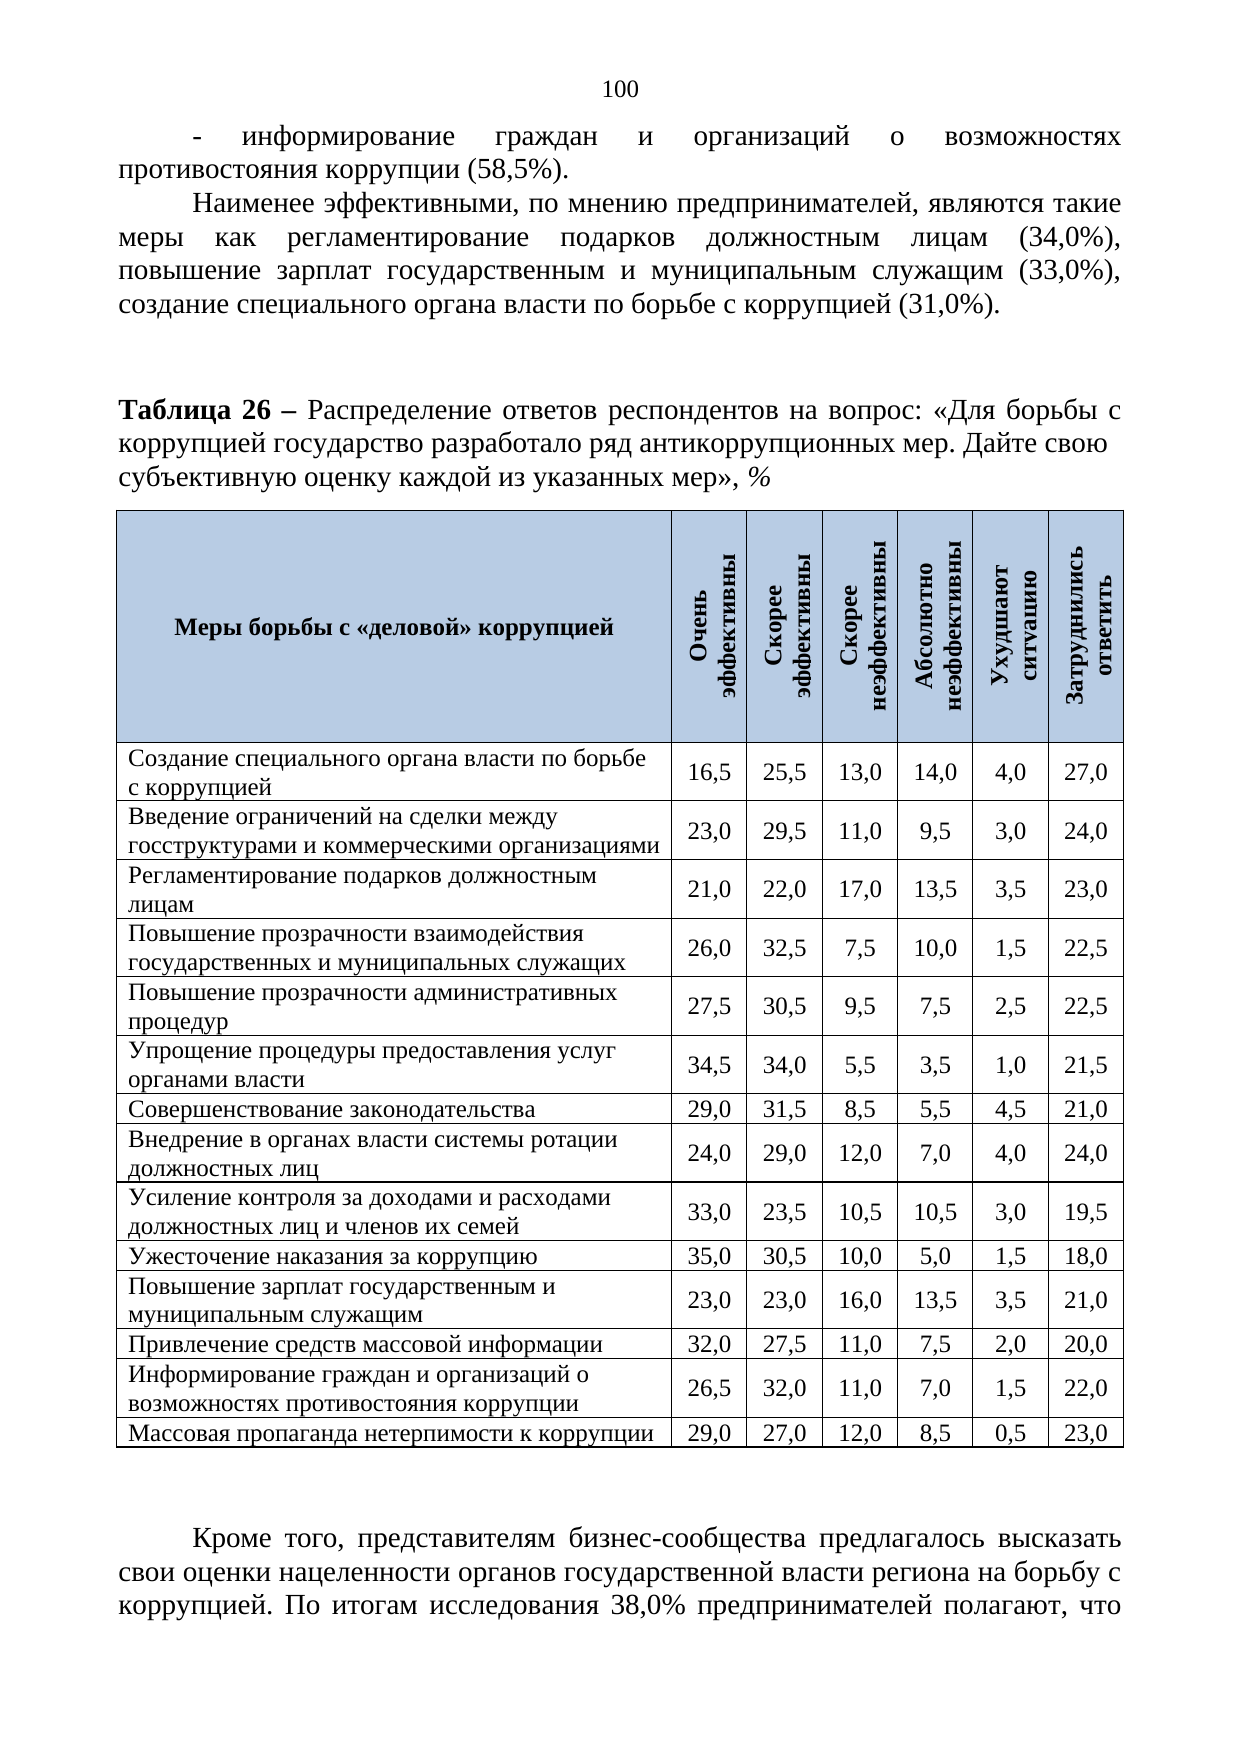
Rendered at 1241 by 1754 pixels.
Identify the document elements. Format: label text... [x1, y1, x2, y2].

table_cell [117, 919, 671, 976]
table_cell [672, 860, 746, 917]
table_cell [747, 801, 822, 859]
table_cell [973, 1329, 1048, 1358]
text субъективную оценку каждой из указанных мер», % [118, 459, 1122, 493]
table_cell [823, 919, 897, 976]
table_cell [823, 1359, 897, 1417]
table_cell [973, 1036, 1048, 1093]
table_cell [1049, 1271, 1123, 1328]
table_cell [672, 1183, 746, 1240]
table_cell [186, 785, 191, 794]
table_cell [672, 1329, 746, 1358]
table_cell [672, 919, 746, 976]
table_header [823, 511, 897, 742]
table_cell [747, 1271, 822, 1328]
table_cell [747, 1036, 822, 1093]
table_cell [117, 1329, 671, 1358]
text Наименее эффективными, по мнению предпринимателей, являются такие меры как регламентирование подарков должностным лицам (34,0%), повышение зарплат государственным и муниципальным служащим (33,0%), создание специального органа власти по борьбе с коррупцией (31,0%). [118, 185, 1122, 319]
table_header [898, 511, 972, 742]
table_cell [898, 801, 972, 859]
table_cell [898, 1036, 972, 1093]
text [118, 1520, 1122, 1621]
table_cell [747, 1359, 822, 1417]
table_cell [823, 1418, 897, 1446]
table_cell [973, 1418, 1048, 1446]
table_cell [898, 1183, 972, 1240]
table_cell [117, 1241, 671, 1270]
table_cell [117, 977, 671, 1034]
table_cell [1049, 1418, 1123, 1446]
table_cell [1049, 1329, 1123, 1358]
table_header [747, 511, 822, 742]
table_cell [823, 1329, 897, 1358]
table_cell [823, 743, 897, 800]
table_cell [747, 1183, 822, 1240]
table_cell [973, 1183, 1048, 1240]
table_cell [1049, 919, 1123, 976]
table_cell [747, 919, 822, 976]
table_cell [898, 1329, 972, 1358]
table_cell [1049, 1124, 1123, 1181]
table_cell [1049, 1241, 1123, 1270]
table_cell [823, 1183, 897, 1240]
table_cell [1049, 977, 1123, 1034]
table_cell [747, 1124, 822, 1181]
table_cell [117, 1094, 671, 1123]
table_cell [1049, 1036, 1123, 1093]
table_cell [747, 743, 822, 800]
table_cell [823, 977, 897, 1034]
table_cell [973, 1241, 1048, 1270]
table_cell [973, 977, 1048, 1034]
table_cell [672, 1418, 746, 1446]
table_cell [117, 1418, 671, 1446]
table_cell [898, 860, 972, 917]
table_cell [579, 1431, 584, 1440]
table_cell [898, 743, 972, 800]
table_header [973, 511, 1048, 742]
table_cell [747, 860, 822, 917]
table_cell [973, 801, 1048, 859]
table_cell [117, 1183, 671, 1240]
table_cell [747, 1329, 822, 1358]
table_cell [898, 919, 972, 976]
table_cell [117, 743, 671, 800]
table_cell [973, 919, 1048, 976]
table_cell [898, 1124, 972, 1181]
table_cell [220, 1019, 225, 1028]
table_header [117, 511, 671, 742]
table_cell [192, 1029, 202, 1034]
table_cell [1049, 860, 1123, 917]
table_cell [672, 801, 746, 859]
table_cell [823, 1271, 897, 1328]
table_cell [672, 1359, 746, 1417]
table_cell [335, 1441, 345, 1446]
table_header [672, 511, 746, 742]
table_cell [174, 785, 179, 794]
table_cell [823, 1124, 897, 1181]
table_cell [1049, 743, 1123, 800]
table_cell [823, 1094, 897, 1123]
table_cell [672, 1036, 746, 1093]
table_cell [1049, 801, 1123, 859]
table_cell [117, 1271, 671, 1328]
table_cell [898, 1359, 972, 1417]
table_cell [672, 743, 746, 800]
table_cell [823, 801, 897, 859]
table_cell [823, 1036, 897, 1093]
text Таблица 26 – Распределение ответов респондентов на вопрос: «Для борьбы с коррупцией государство разработало ряд антикоррупционных мер. Дайте свою [118, 392, 1122, 459]
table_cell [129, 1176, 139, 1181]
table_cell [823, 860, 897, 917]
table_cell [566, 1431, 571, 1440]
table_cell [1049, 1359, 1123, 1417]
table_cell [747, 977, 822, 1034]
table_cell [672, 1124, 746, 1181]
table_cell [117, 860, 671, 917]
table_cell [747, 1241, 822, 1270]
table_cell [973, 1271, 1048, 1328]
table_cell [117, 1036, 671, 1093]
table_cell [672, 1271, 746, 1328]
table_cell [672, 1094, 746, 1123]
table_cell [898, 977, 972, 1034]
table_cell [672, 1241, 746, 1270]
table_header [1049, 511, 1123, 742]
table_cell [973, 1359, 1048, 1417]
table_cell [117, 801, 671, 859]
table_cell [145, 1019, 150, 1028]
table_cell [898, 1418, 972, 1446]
text - информирование граждан и организаций о возможностях противостояния коррупции (58,5%). [118, 118, 1122, 185]
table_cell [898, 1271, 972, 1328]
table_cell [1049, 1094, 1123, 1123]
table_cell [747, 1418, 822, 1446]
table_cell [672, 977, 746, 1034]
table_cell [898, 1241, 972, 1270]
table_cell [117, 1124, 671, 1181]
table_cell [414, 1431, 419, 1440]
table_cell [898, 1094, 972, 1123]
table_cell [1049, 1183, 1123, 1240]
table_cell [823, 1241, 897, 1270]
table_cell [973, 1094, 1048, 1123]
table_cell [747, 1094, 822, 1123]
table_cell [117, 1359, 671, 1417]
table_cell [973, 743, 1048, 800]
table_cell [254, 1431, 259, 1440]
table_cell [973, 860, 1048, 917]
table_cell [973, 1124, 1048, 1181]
